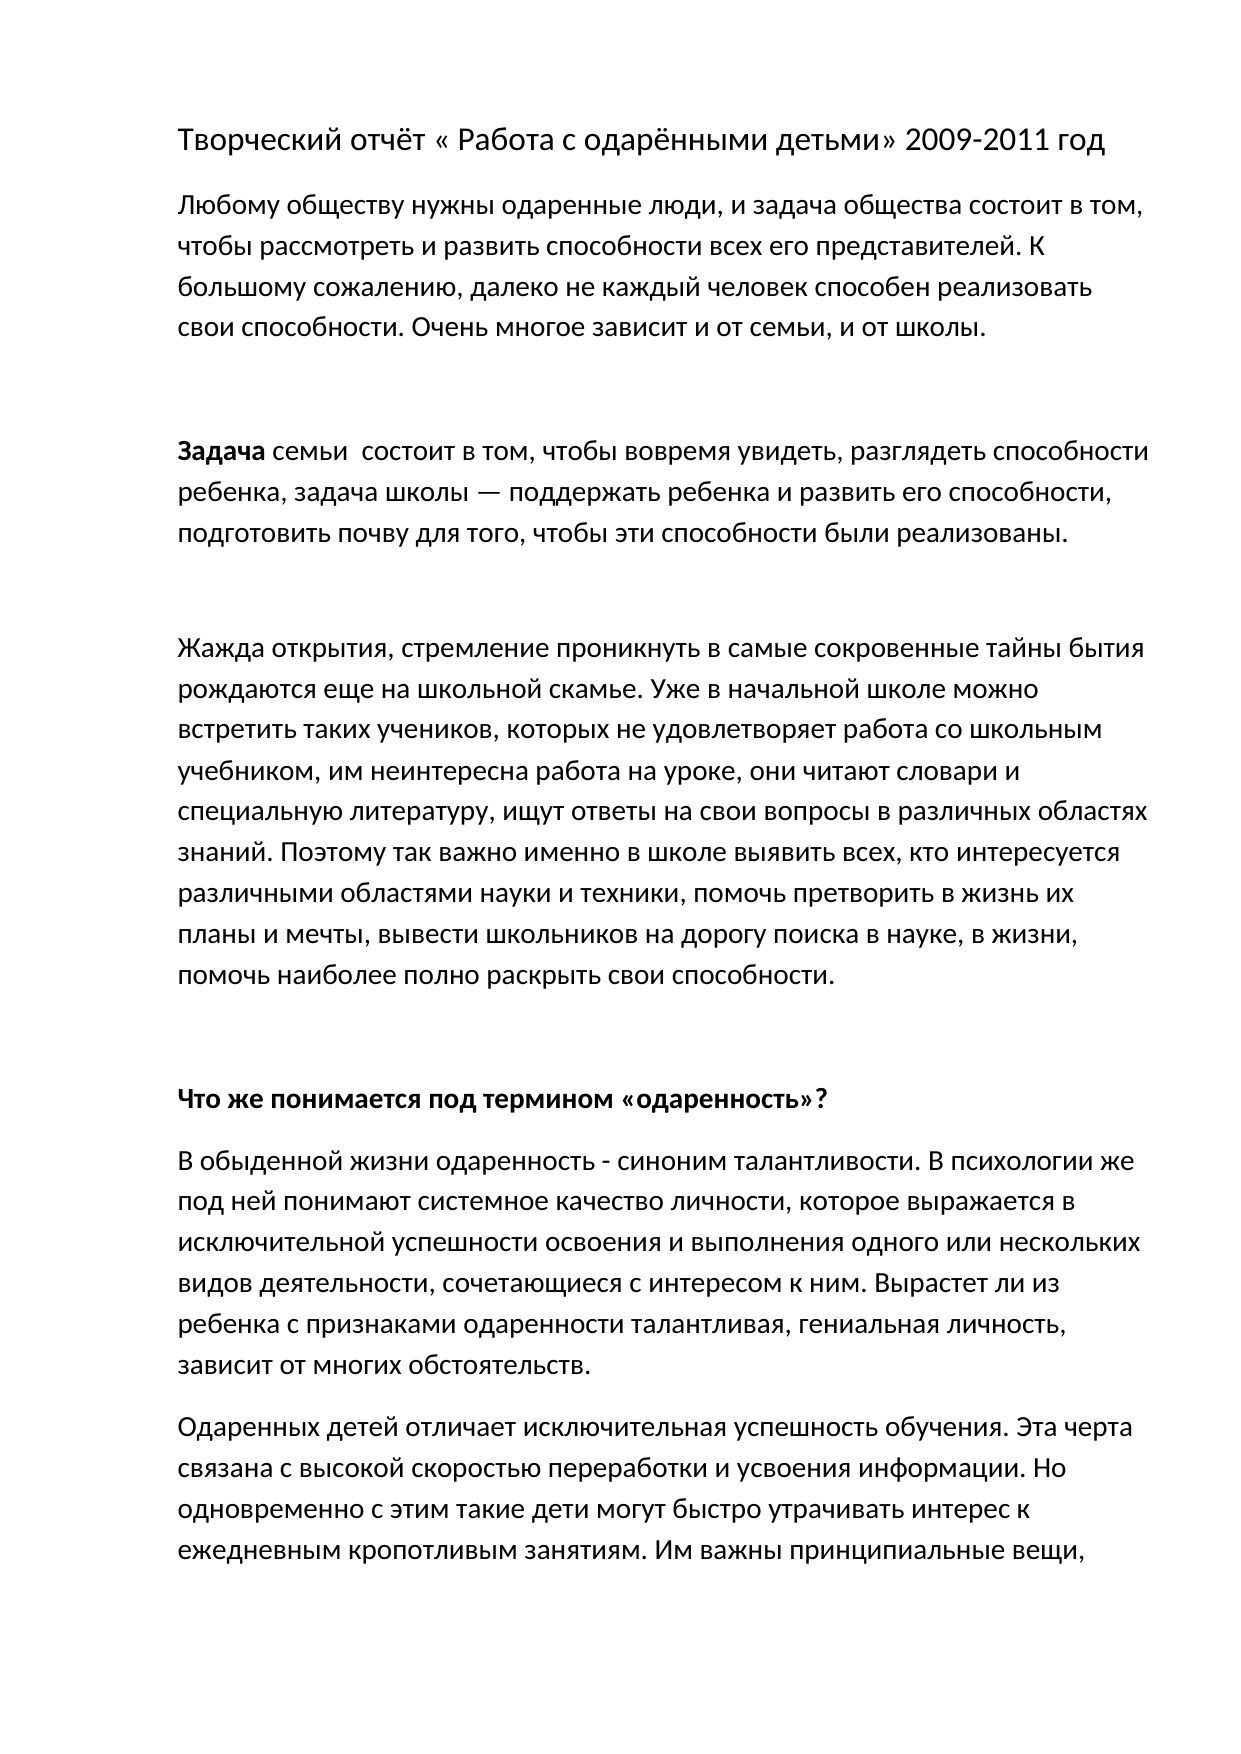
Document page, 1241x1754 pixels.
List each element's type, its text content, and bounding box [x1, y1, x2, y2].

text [177, 1408, 1152, 1566]
text Творческий отчёт « Работа с одарёнными детьми» 2009-2011 год [177, 118, 1152, 159]
text В обыденной жизни одаренность - синоним талантливости. В психологии же под ней понимают системное качество личности, которое выражается в исключительной успешности освоения и выполнения одного или нескольких видов деятельности, сочетающиеся с интересом к ним. Вырастет ли из ребенка с признаками одаренности талантливая, гениальная личность, зависит от многих обстоятельств. [177, 1142, 1152, 1382]
text Жажда открытия, стремление проникнуть в самые сокровенные тайны бытия рождаются еще на школьной скамье. Уже в начальной школе можно встретить таких учеников, которых не удовлетворяет работа со школьным учебником, им неинтересна работа на уроке, они читают словари и специальную литературу, ищут ответы на свои вопросы в различных областях знаний. Поэтому так важно именно в школе выявить всех, кто интересуется различными областями науки и техники, помочь претворить в жизнь их планы и мечты, вывести школьников на дорогу поиска в науке, в жизни, помочь наиболее полно раскрыть свои способности. [177, 629, 1152, 992]
text Любому обществу нужны одаренные люди, и задача общества состоит в том, чтобы рассмотреть и развить способности всех его представителей. К большому сожалению, далеко не каждый человек способен реализовать свои способности. Очень многое зависит и от семьи, и от школы. [177, 186, 1152, 344]
text Что же понимается под термином «одаренность»? [177, 1080, 1152, 1115]
text Задача семьи состоит в том, чтобы вовремя увидеть, разглядеть способности ребенка, задача школы — поддержать ребенка и развить его способности, подготовить почву для того, чтобы эти способности были реализованы. [177, 432, 1152, 549]
